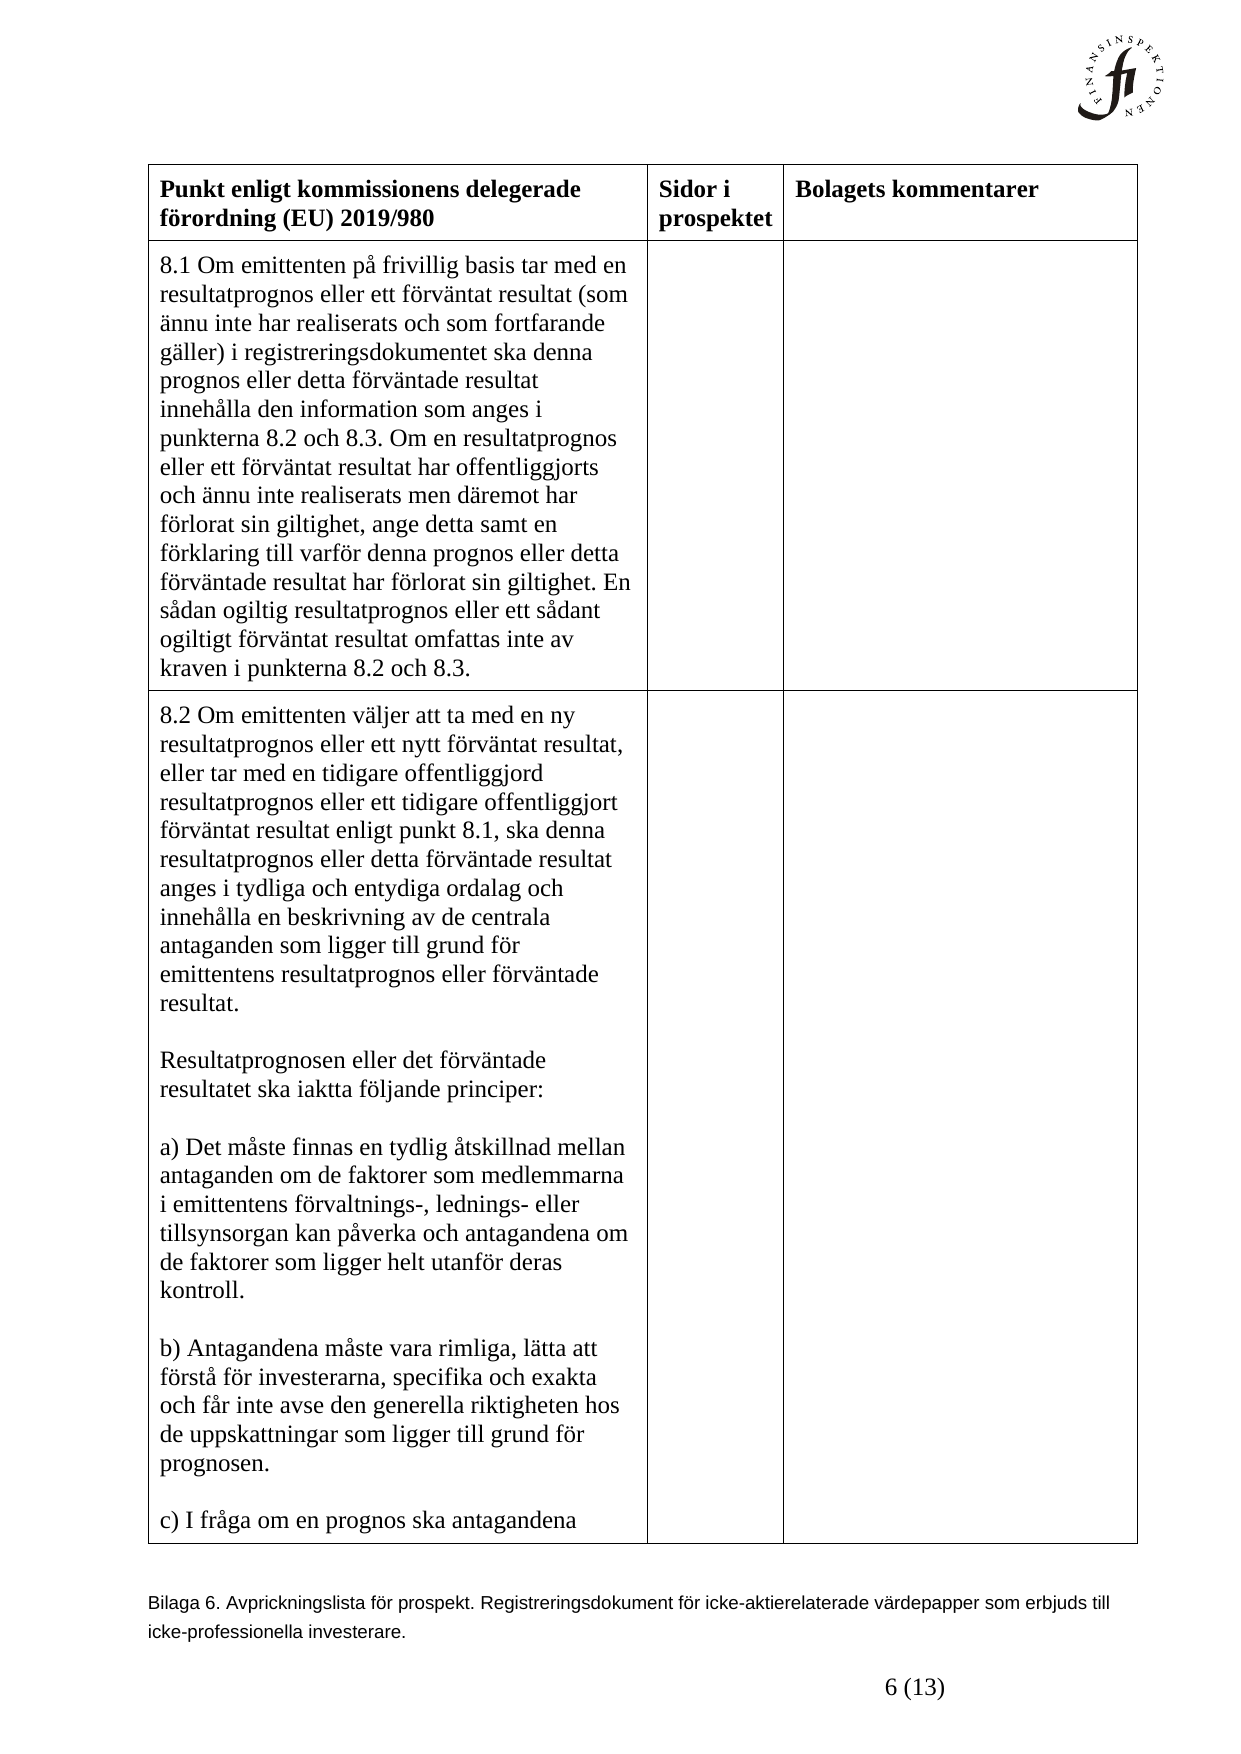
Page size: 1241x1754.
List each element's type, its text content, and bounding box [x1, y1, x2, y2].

table_cell Bolagets kommentarer [784, 165, 1137, 240]
table_cell [648, 691, 783, 1543]
table_cell Sidor i prospektet [648, 165, 783, 240]
table_cell 8.1 Om emittenten på frivillig basis tar med en resultatprognos eller ett förväntat resultat (som ännu inte har realiserats och som fortfarande gäller) i registreringsdokumentet ska denna prognos eller detta förväntade resultat innehålla den information som anges i punkterna 8.2 och 8.3. Om en resultatprognos eller ett förväntat resultat har offentliggjorts och ännu inte realiserats men däremot har förlorat sin giltighet, ange detta samt en förklaring till varför denna prognos eller detta förväntade resultat har förlorat sin giltighet. En sådan ogiltig resultatprognos eller ett sådant ogiltigt förväntat resultat omfattas inte av kraven i punkterna 8.2 och 8.3. [149, 241, 647, 690]
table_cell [149, 691, 647, 1543]
table_cell [784, 691, 1137, 1543]
table_cell Punkt enligt kommissionens delegerade förordning (EU) 2019/980 [149, 165, 647, 240]
table_cell [648, 241, 783, 690]
table_cell [784, 241, 1137, 690]
